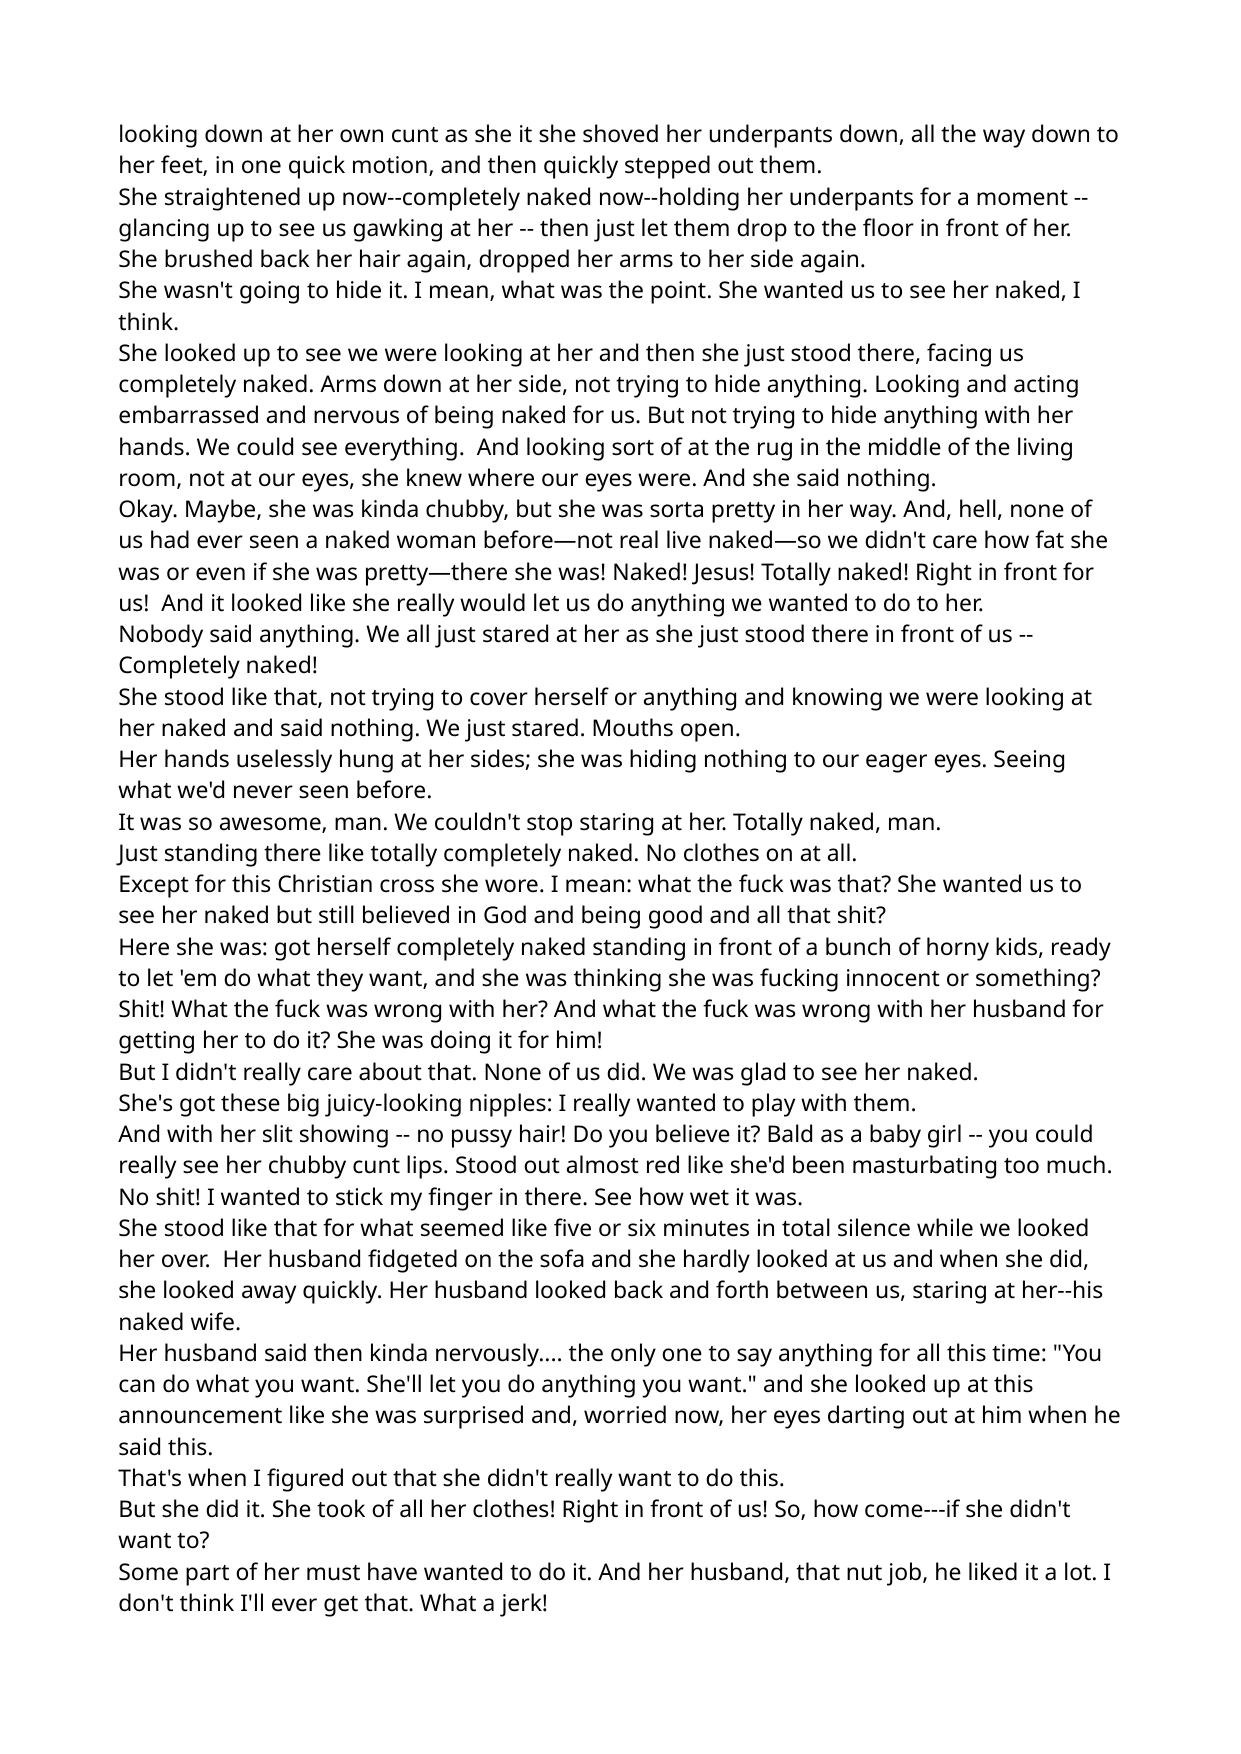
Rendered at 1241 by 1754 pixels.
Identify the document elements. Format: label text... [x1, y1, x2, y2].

text Her hands uselessly hung at her sides; she was hiding nothing to our eager eyes. Seeing what we'd never seen before. [118, 743, 1122, 806]
text Some part of her must have wanted to do it. And her husband, that nut job, he liked it a lot. I don't think I'll ever get that. What a jerk! [118, 1556, 1122, 1618]
text She wasn't going to hide it. I mean, what was the point. She wanted us to see her naked, I think. [118, 274, 1122, 337]
text That's when I figured out that she didn't really want to do this. [118, 1462, 1122, 1493]
text But I didn't really care about that. None of us did. We was glad to see her naked. [118, 1056, 1122, 1087]
text She's got these big juicy-looking nipples: I really wanted to play with them. [118, 1087, 1122, 1118]
text It was so awesome, man. We couldn't stop staring at her. Totally naked, man. [118, 806, 1122, 837]
text Okay. Maybe, she was kinda chubby, but she was sorta pretty in her way. And, hell, none of us had ever seen a naked woman before—not real live naked—so we didn't care how fat she was or even if she was pretty—there she was! Naked! Jesus! Totally naked! Right in front for us! And it looked like she really would let us do anything we wanted to do to her. [118, 493, 1122, 618]
text She looked up to see we were looking at her and then she just stood there, facing us completely naked. Arms down at her side, not trying to hide anything. Looking and acting embarrassed and nervous of being naked for us. But not trying to hide anything with her hands. We could see everything. And looking sort of at the rug in the middle of the living room, not at our eyes, she knew where our eyes were. And she said nothing. [118, 337, 1122, 493]
text She brushed back her hair again, dropped her arms to her side again. [118, 243, 1122, 274]
text Here she was: got herself completely naked standing in front of a bunch of horny kids, ready to let 'em do what they want, and she was thinking she was fucking innocent or something? Shit! What the fuck was wrong with her? And what the fuck was wrong with her husband for getting her to do it? She was doing it for him! [118, 931, 1122, 1056]
text She straightened up now--completely naked now--holding her underpants for a moment -- glancing up to see us gawking at her -- then just let them drop to the floor in front of her. [118, 181, 1122, 243]
text She stood like that for what seemed like five or six minutes in total silence while we looked her over. Her husband fidgeted on the sofa and she hardly looked at us and when she did, she looked away quickly. Her husband looked back and forth between us, staring at her--his naked wife. [118, 1212, 1122, 1337]
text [118, 118, 1122, 181]
text And with her slit showing -- no pussy hair! Do you believe it? Bald as a baby girl -- you could really see her chubby cunt lips. Stood out almost red like she'd been masturbating too much. No shit! I wanted to stick my finger in there. See how wet it was. [118, 1118, 1122, 1212]
text Except for this Christian cross she wore. I mean: what the fuck was that? She wanted us to see her naked but still believed in God and being good and all that shit? [118, 868, 1122, 931]
text But she did it. She took of all her clothes! Right in front of us! So, how come---if she didn't want to? [118, 1493, 1122, 1556]
text She stood like that, not trying to cover herself or anything and knowing we were looking at her naked and said nothing. We just stared. Mouths open. [118, 681, 1122, 743]
text Her husband said then kinda nervously.... the only one to say anything for all this time: "You can do what you want. She'll let you do anything you want." and she looked up at this announcement like she was surprised and, worried now, her eyes darting out at him when he said this. [118, 1337, 1122, 1462]
text Just standing there like totally completely naked. No clothes on at all. [118, 837, 1122, 868]
text Nobody said anything. We all just stared at her as she just stood there in front of us -- Completely naked! [118, 618, 1122, 681]
